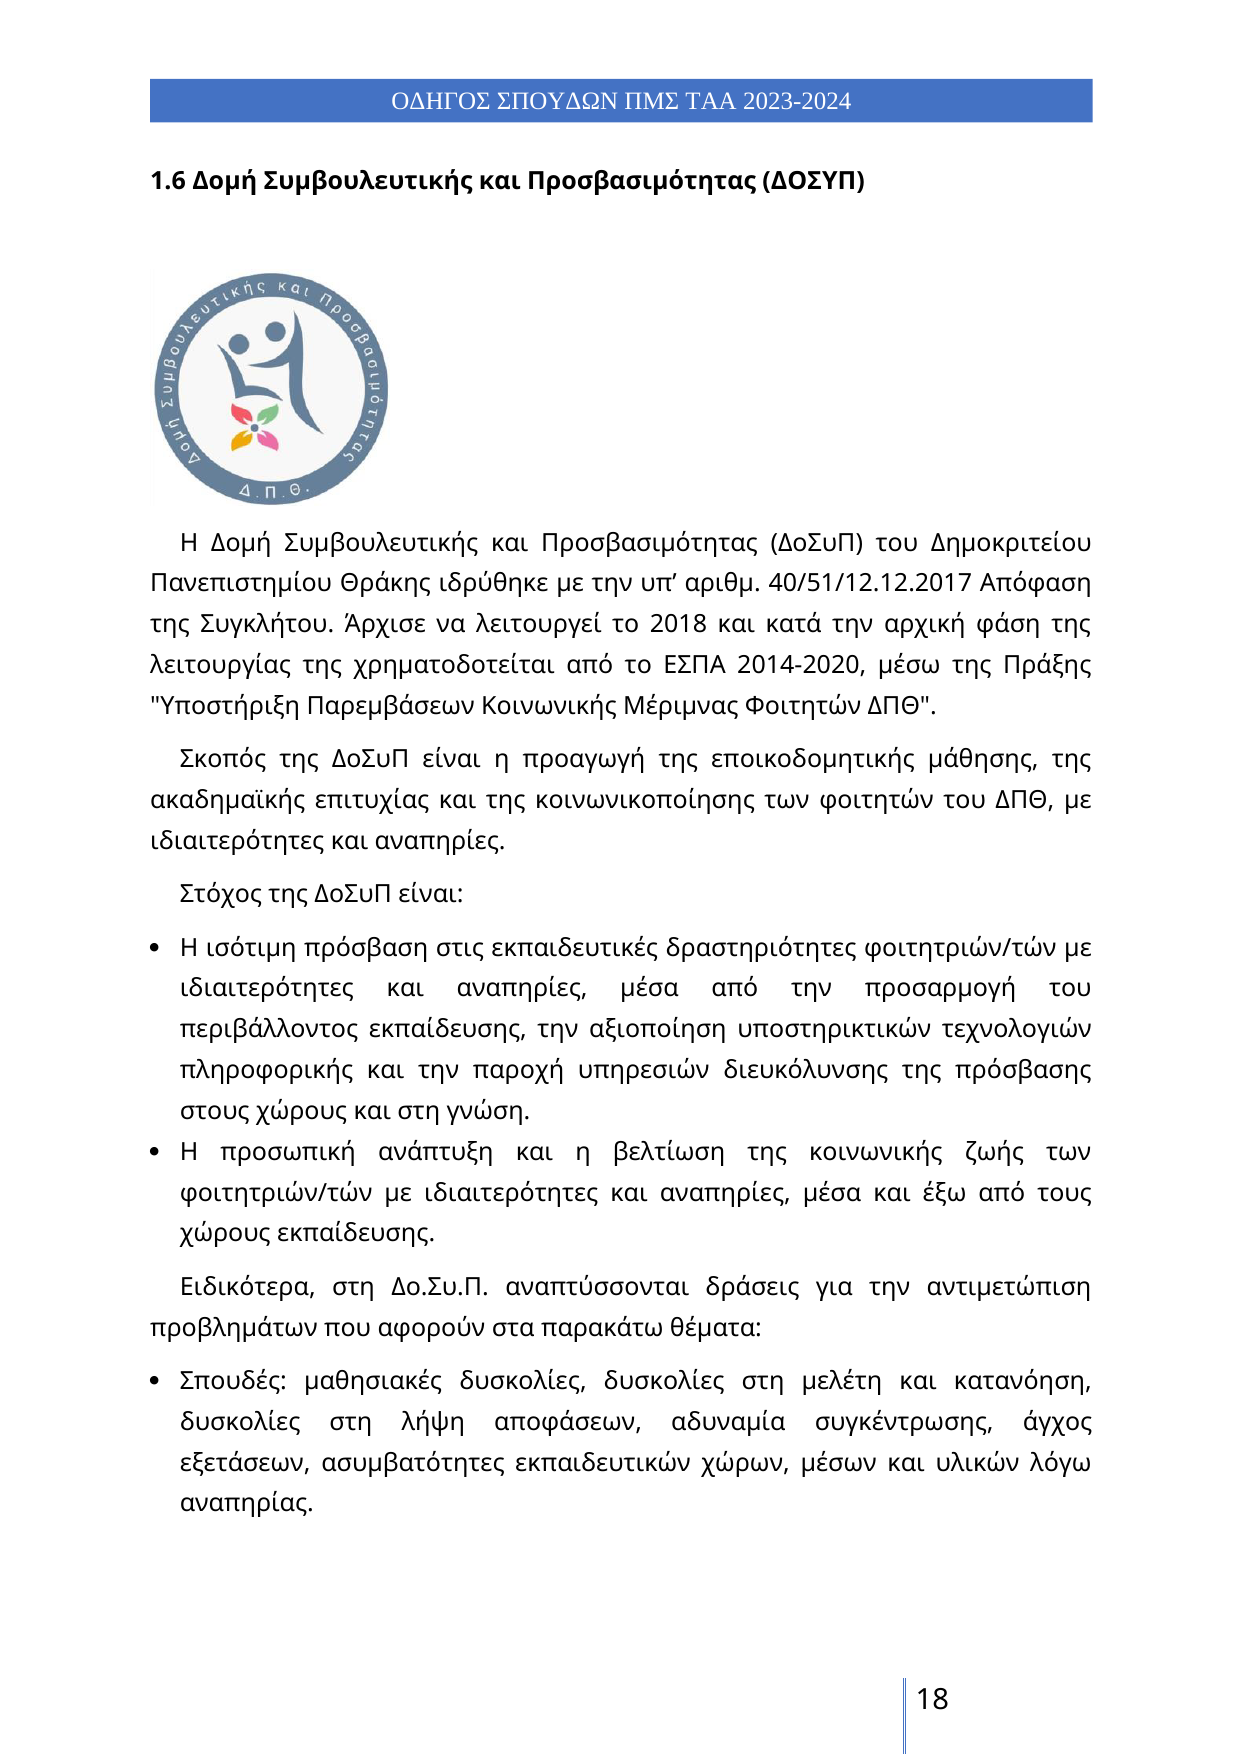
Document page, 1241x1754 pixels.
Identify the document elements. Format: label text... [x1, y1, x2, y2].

text 1.6 Δομή Συμβουλευτικής και Προσβασιμότητας (ΔΟΣΥΠ) [150, 162, 1093, 197]
text H Δομή Συμβουλευτικής και Προσβασιμότητας (ΔοΣυΠ) του Δημοκριτείου Πανεπιστημίου Θράκης ιδρύθηκε με την υπ’ αριθμ. 40/51/12.12.2017 Απόφαση της Συγκλήτου. Άρχισε να λειτουργεί το 2018 και κατά την αρχική φάση της λειτουργίας της χρηματοδοτείται από το ΕΣΠΑ 2014-2020, μέσω της Πράξης "Υποστήριξη Παρεμβάσεων Κοινωνικής Μέριμνας Φοιτητών ΔΠΘ". [150, 524, 1093, 722]
list Σπουδές: μαθησιακές δυσκολίες, δυσκολίες στη μελέτη και κατανόηση, δυσκολίες στη λήψη αποφάσεων, αδυναμία συγκέντρωσης, άγχος εξετάσεων, ασυμβατότητες εκπαιδευτικών χώρων, μέσων και υλικών λόγω αναπηρίας. [150, 1362, 1093, 1519]
text Στόχος της ΔοΣυΠ είναι: [150, 876, 1093, 910]
list Η προσωπική ανάπτυξη και η βελτίωση της κοινωνικής ζωής των φοιτητριών/τών με ιδιαιτερότητες και αναπηρίες, μέσα και έξω από τους χώρους εκπαίδευσης. [150, 1133, 1093, 1249]
text Ειδικότερα, στη Δο.Συ.Π. αναπτύσσονται δράσεις για την αντιμετώπιση προβλημάτων που αφορούν στα παρακάτω θέματα: [150, 1268, 1093, 1343]
list Η ισότιμη πρόσβαση στις εκπαιδευτικές δραστηριότητες φοιτητριών/τών με ιδιαιτερότητες και αναπηρίες, μέσα από την προσαρμογή του περιβάλλοντος εκπαίδευσης, την αξιοποίηση υποστηρικτικών τεχνολογιών πληροφορικής και την παροχή υπηρεσιών διευκόλυνσης της πρόσβασης στους χώρους και στη γνώση. [150, 929, 1093, 1127]
text Σκοπός της ΔοΣυΠ είναι η προαγωγή της εποικοδομητικής μάθησης, της ακαδημαϊκής επιτυχίας και της κοινωνικοποίησης των φοιτητών του ΔΠΘ, με ιδιαιτερότητες και αναπηρίες. [150, 741, 1093, 857]
